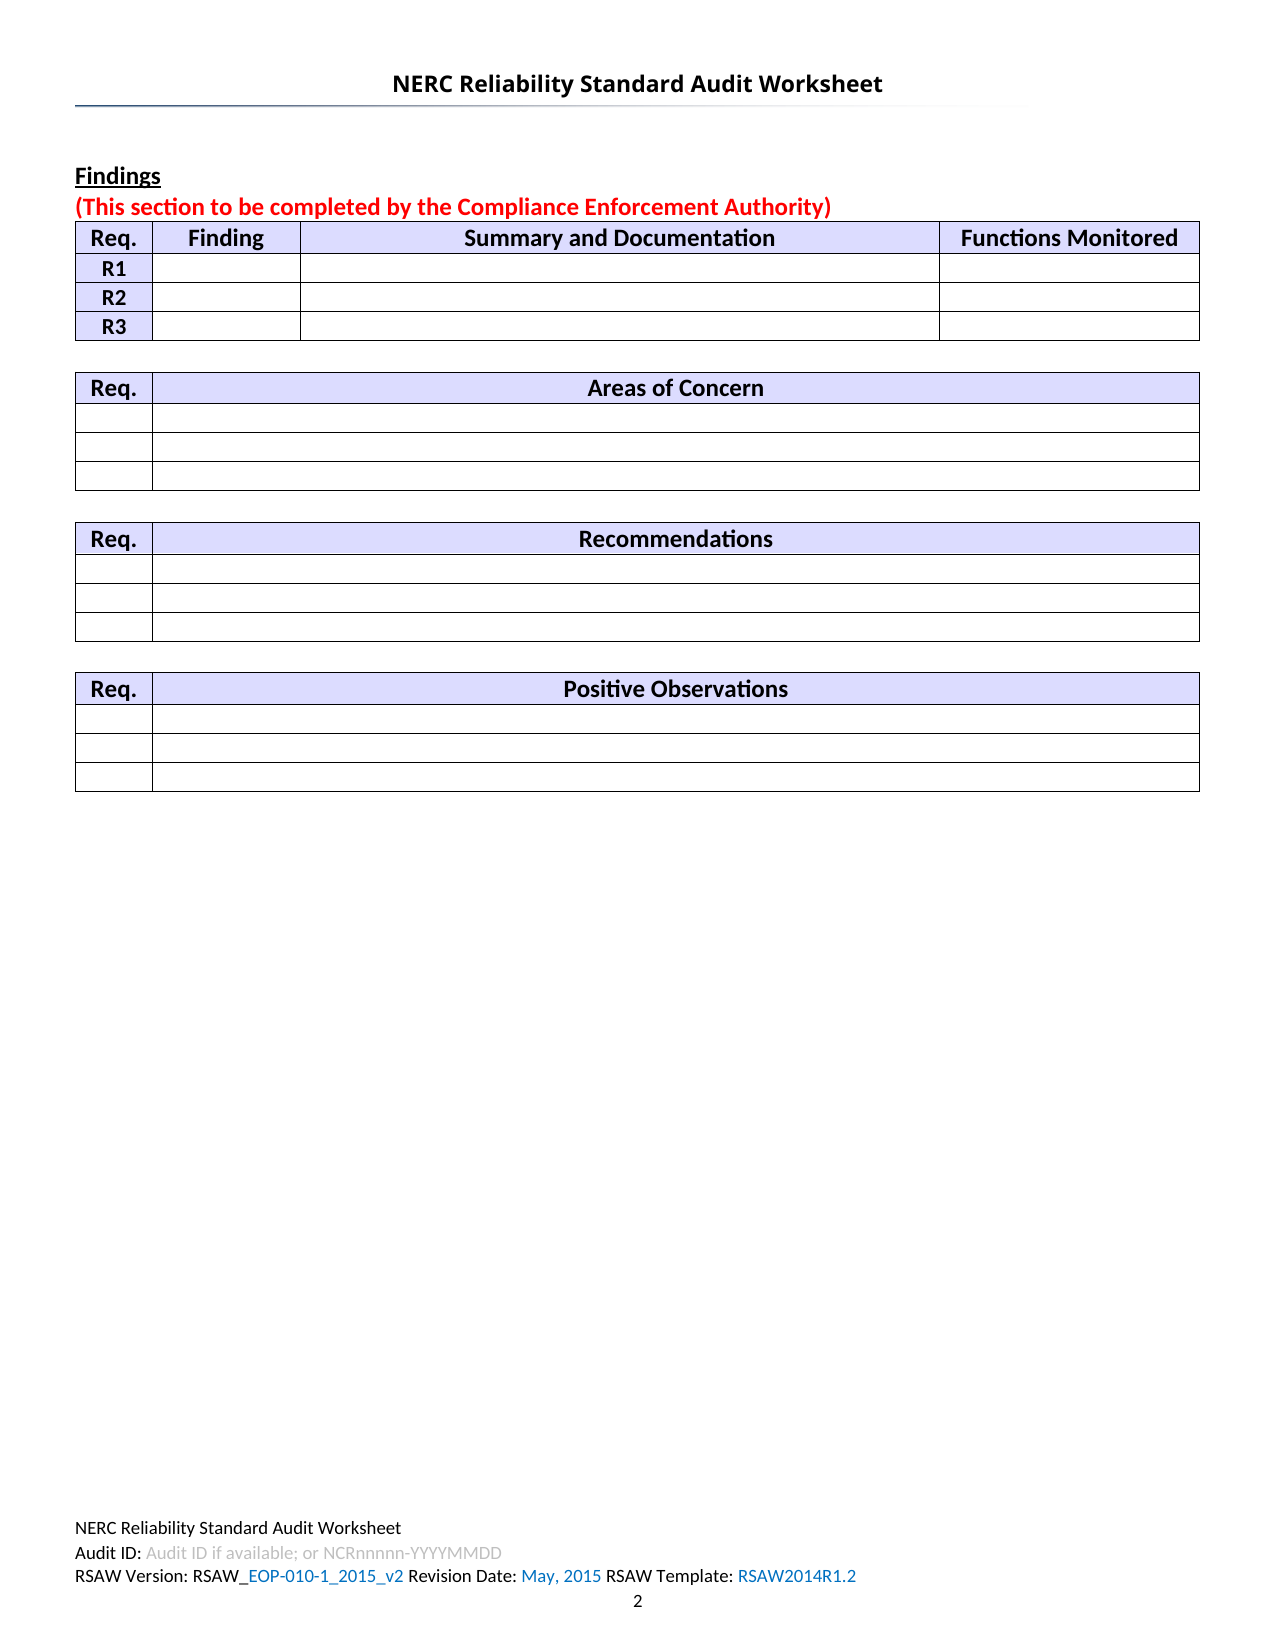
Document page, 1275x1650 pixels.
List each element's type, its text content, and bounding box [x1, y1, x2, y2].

table_cell [940, 254, 1199, 282]
table_cell [76, 613, 152, 641]
table_cell [153, 312, 300, 340]
table_cell [76, 584, 152, 612]
table_cell [76, 555, 152, 582]
table_cell [76, 705, 152, 733]
table_header Req. [76, 673, 152, 704]
table_cell [153, 705, 1199, 733]
text Findings [75, 160, 1200, 191]
table_header Finding [153, 222, 300, 253]
table_cell [301, 283, 939, 311]
table_cell [76, 763, 152, 791]
table_header Req. [76, 222, 152, 253]
table_cell [301, 254, 939, 282]
table_header Req. [76, 523, 152, 553]
table_header Areas of Concern [153, 373, 1199, 403]
table_header Req. [76, 373, 152, 403]
table_cell [153, 283, 300, 311]
table_cell [153, 763, 1199, 791]
table_header Positive Observations [153, 673, 1199, 704]
table_cell [153, 254, 300, 282]
table_cell R3 [76, 312, 152, 340]
table_cell R1 [76, 254, 152, 282]
table_header Summary and Documentation [301, 222, 939, 253]
table_cell [76, 404, 152, 432]
picture [75, 105, 1052, 114]
table_cell [153, 462, 1199, 490]
table_header Functions Monitored [940, 222, 1199, 253]
table_cell [76, 462, 152, 490]
table_cell [153, 555, 1199, 582]
table_cell R2 [76, 283, 152, 311]
table_cell [153, 433, 1199, 461]
text (This section to be completed by the Compliance Enforcement Authority) [75, 191, 1200, 221]
table_cell [940, 312, 1199, 340]
table_cell [76, 433, 152, 461]
table_cell [153, 734, 1199, 762]
table_cell [153, 404, 1199, 432]
table_header Recommendations [153, 523, 1199, 553]
table_cell [76, 734, 152, 762]
table_cell [153, 584, 1199, 612]
table_cell [301, 312, 939, 340]
table_cell [940, 283, 1199, 311]
table_cell [153, 613, 1199, 641]
